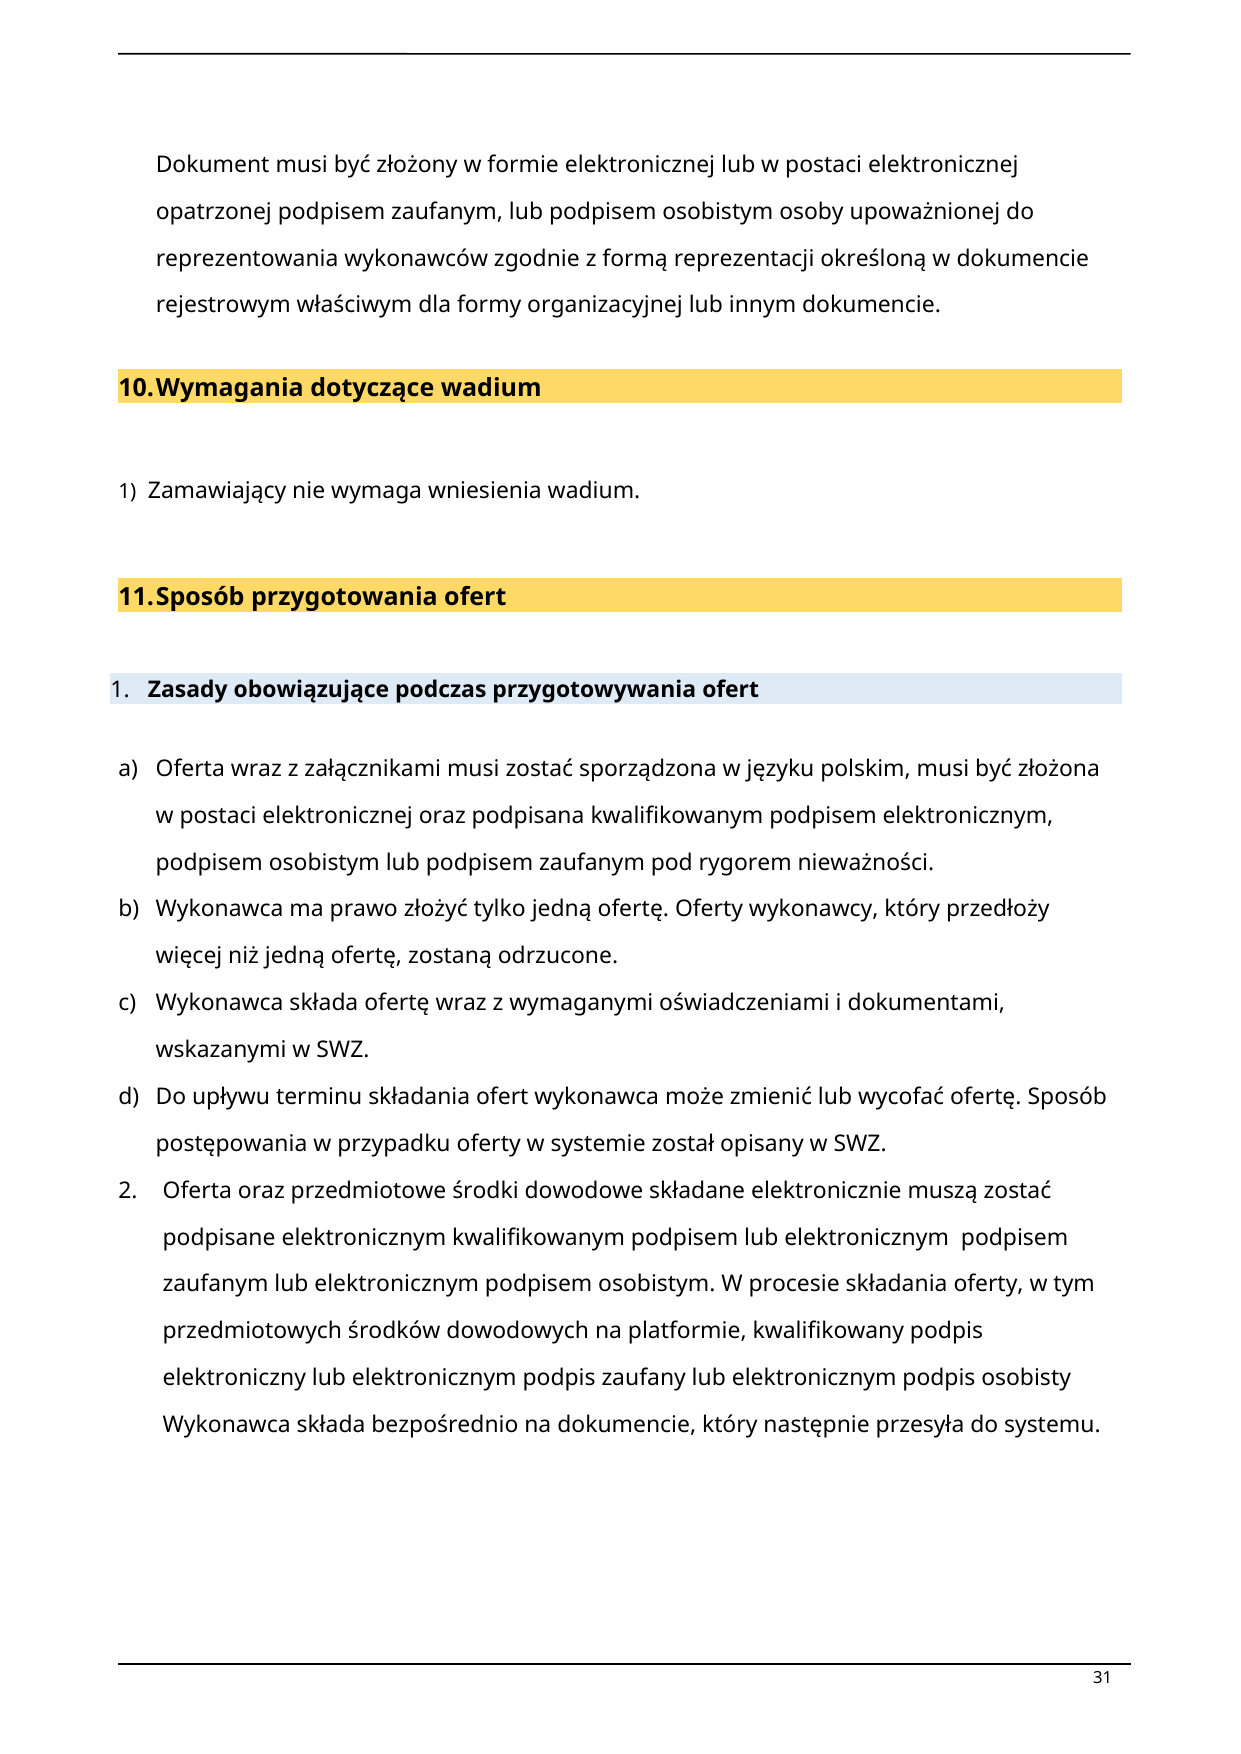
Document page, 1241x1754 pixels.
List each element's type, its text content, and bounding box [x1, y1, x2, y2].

list Wykonawca składa ofertę wraz z wymaganymi oświadczeniami i dokumentami, wskazanymi w SWZ. [118, 986, 1122, 1064]
text Dokument musi być złożony w formie elektronicznej lub w postaci elektronicznej opatrzonej podpisem zaufanym, lub podpisem osobistym osoby upoważnionej do reprezentowania wykonawców zgodnie z formą reprezentacji określoną w dokumencie rejestrowym właściwym dla formy organizacyjnej lub innym dokumencie. [156, 148, 1120, 319]
list Do upływu terminu składania ofert wykonawca może zmienić lub wycofać ofertę. Sposób postępowania w przypadku oferty w systemie został opisany w SWZ. [118, 1080, 1122, 1158]
list Zasady obowiązujące podczas przygotowywania ofert [110, 673, 1122, 704]
list Sposób przygotowania ofert [118, 578, 1122, 612]
list Wykonawca ma prawo złożyć tylko jedną ofertę. Oferty wykonawcy, który przedłoży więcej niż jedną ofertę, zostaną odrzucone. [118, 892, 1122, 971]
list Oferta oraz przedmiotowe środki dowodowe składane elektronicznie muszą zostać podpisane elektronicznym kwalifikowanym podpisem lub elektronicznym podpisem zaufanym lub elektronicznym podpisem osobistym. W procesie składania oferty, w tym przedmiotowych środków dowodowych na platformie, kwalifikowany podpis elektroniczny lub elektronicznym podpis zaufany lub elektronicznym podpis osobisty Wykonawca składa bezpośrednio na dokumencie, który następnie przesyła do systemu. [118, 1174, 1122, 1439]
list Zamawiający nie wymaga wniesienia wadium. [118, 474, 1122, 506]
list Oferta wraz z załącznikami musi zostać sporządzona w języku polskim, musi być złożona w postaci elektronicznej oraz podpisana kwalifikowanym podpisem elektronicznym, podpisem osobistym lub podpisem zaufanym pod rygorem nieważności. [118, 752, 1122, 877]
list Wymagania dotyczące wadium [118, 369, 1122, 403]
